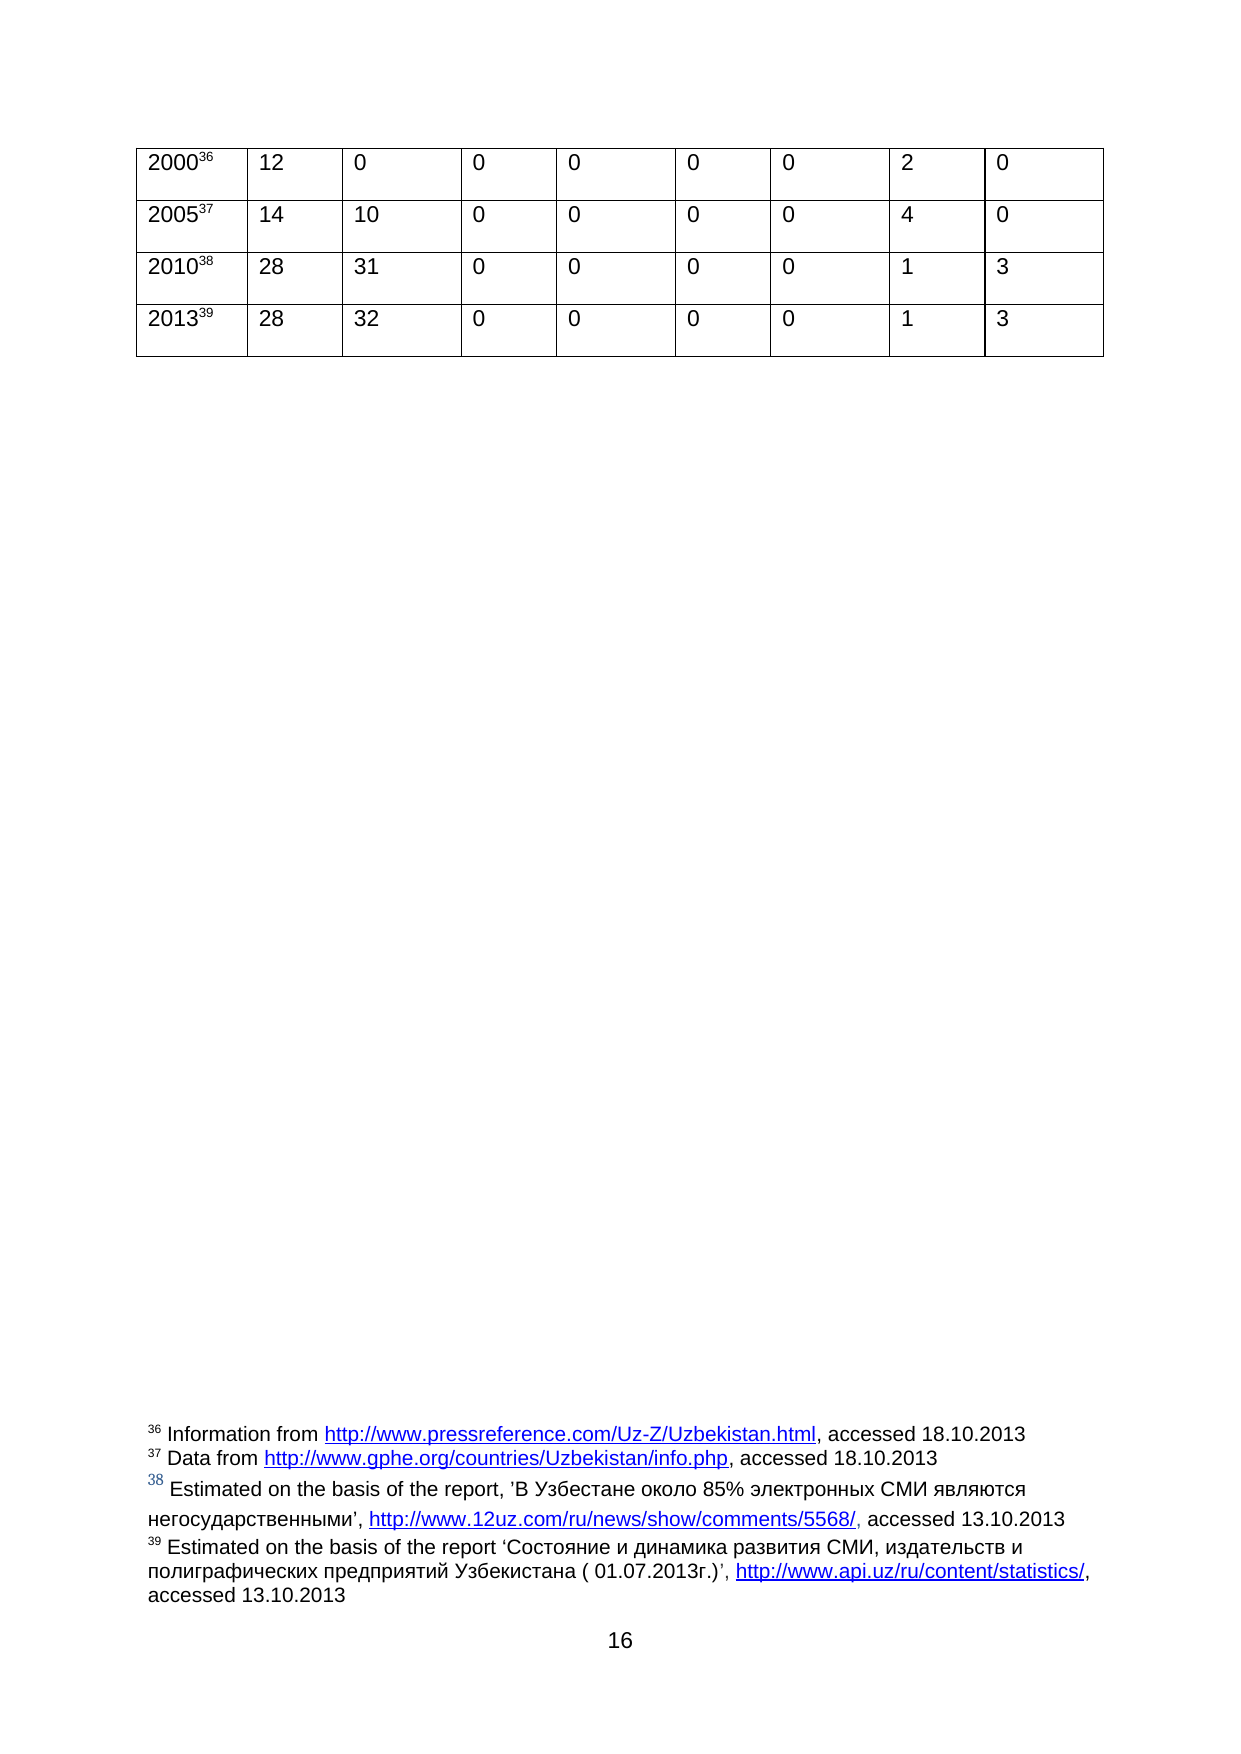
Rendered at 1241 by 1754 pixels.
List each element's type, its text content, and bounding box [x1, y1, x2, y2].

table_cell 14 [248, 201, 342, 252]
table_cell 2010 [137, 253, 247, 304]
table_cell 3 [986, 253, 1103, 304]
table_cell 28 [248, 253, 342, 304]
table_cell 0 [986, 201, 1103, 252]
table_cell 0 [676, 305, 770, 356]
table_cell 3 [986, 305, 1103, 356]
table_cell 2005 [137, 201, 247, 252]
table_cell 2 [890, 149, 984, 200]
table_cell 2000 [137, 149, 247, 200]
table_cell 0 [462, 201, 556, 252]
table_cell 0 [771, 253, 889, 304]
table_cell 1 [890, 253, 984, 304]
table_cell 4 [890, 201, 984, 252]
table_cell 10 [343, 201, 461, 252]
table_cell 0 [676, 253, 770, 304]
table_cell 0 [462, 253, 556, 304]
table_cell 0 [462, 149, 556, 200]
table_cell 0 [557, 201, 675, 252]
table_cell 1 [890, 305, 984, 356]
table_cell 28 [248, 305, 342, 356]
table_cell 0 [557, 253, 675, 304]
table_cell 0 [462, 305, 556, 356]
table_cell 0 [557, 305, 675, 356]
table_cell 0 [343, 149, 461, 200]
table_cell 0 [986, 149, 1103, 200]
table_cell 2013 [137, 305, 247, 356]
table_cell 0 [557, 149, 675, 200]
table_cell 0 [771, 149, 889, 200]
table_cell 31 [343, 253, 461, 304]
table_cell 0 [771, 201, 889, 252]
table_cell 12 [248, 149, 342, 200]
table_cell 0 [676, 201, 770, 252]
table_cell 0 [771, 305, 889, 356]
table_cell 0 [676, 149, 770, 200]
table_cell 32 [343, 305, 461, 356]
